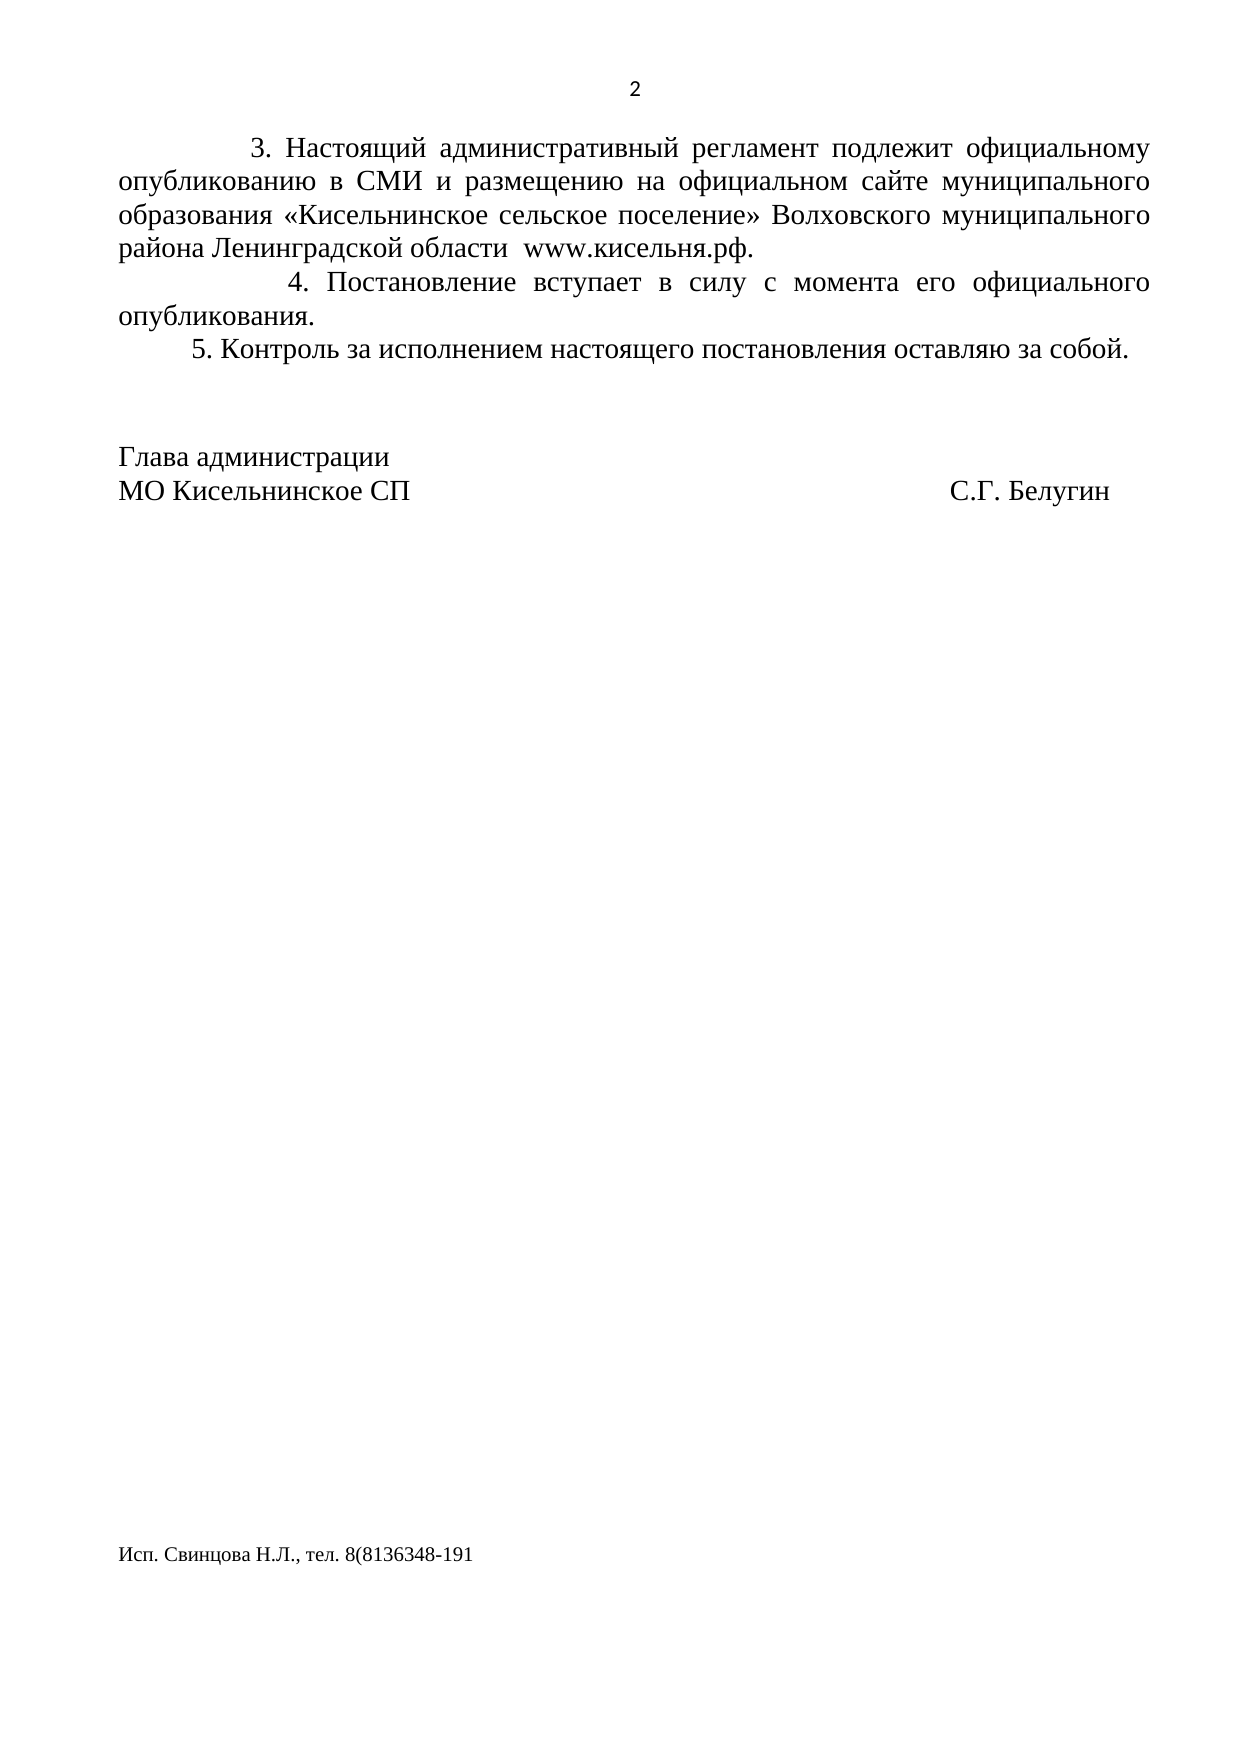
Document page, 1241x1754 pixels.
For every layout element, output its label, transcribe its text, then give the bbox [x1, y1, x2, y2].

text 3. Настоящий административный регламент подлежит официальному опубликованию в СМИ и размещению на официальном сайте муниципального образования «Кисельнинское сельское поселение» Волховского муниципального района Ленинградской области www.кисельня.рф. [118, 130, 1152, 264]
text МО Кисельнинское СП С.Г. Белугин [118, 473, 1152, 507]
text 5. Контроль за исполнением настоящего постановления оставляю за собой. [118, 331, 1152, 365]
text Глава администрации [118, 439, 1152, 473]
text Исп. Свинцова Н.Л., тел. 8(8136348-191 [118, 1542, 1152, 1566]
text 4. Постановление вступает в силу с момента его официального опубликования. [118, 264, 1152, 331]
